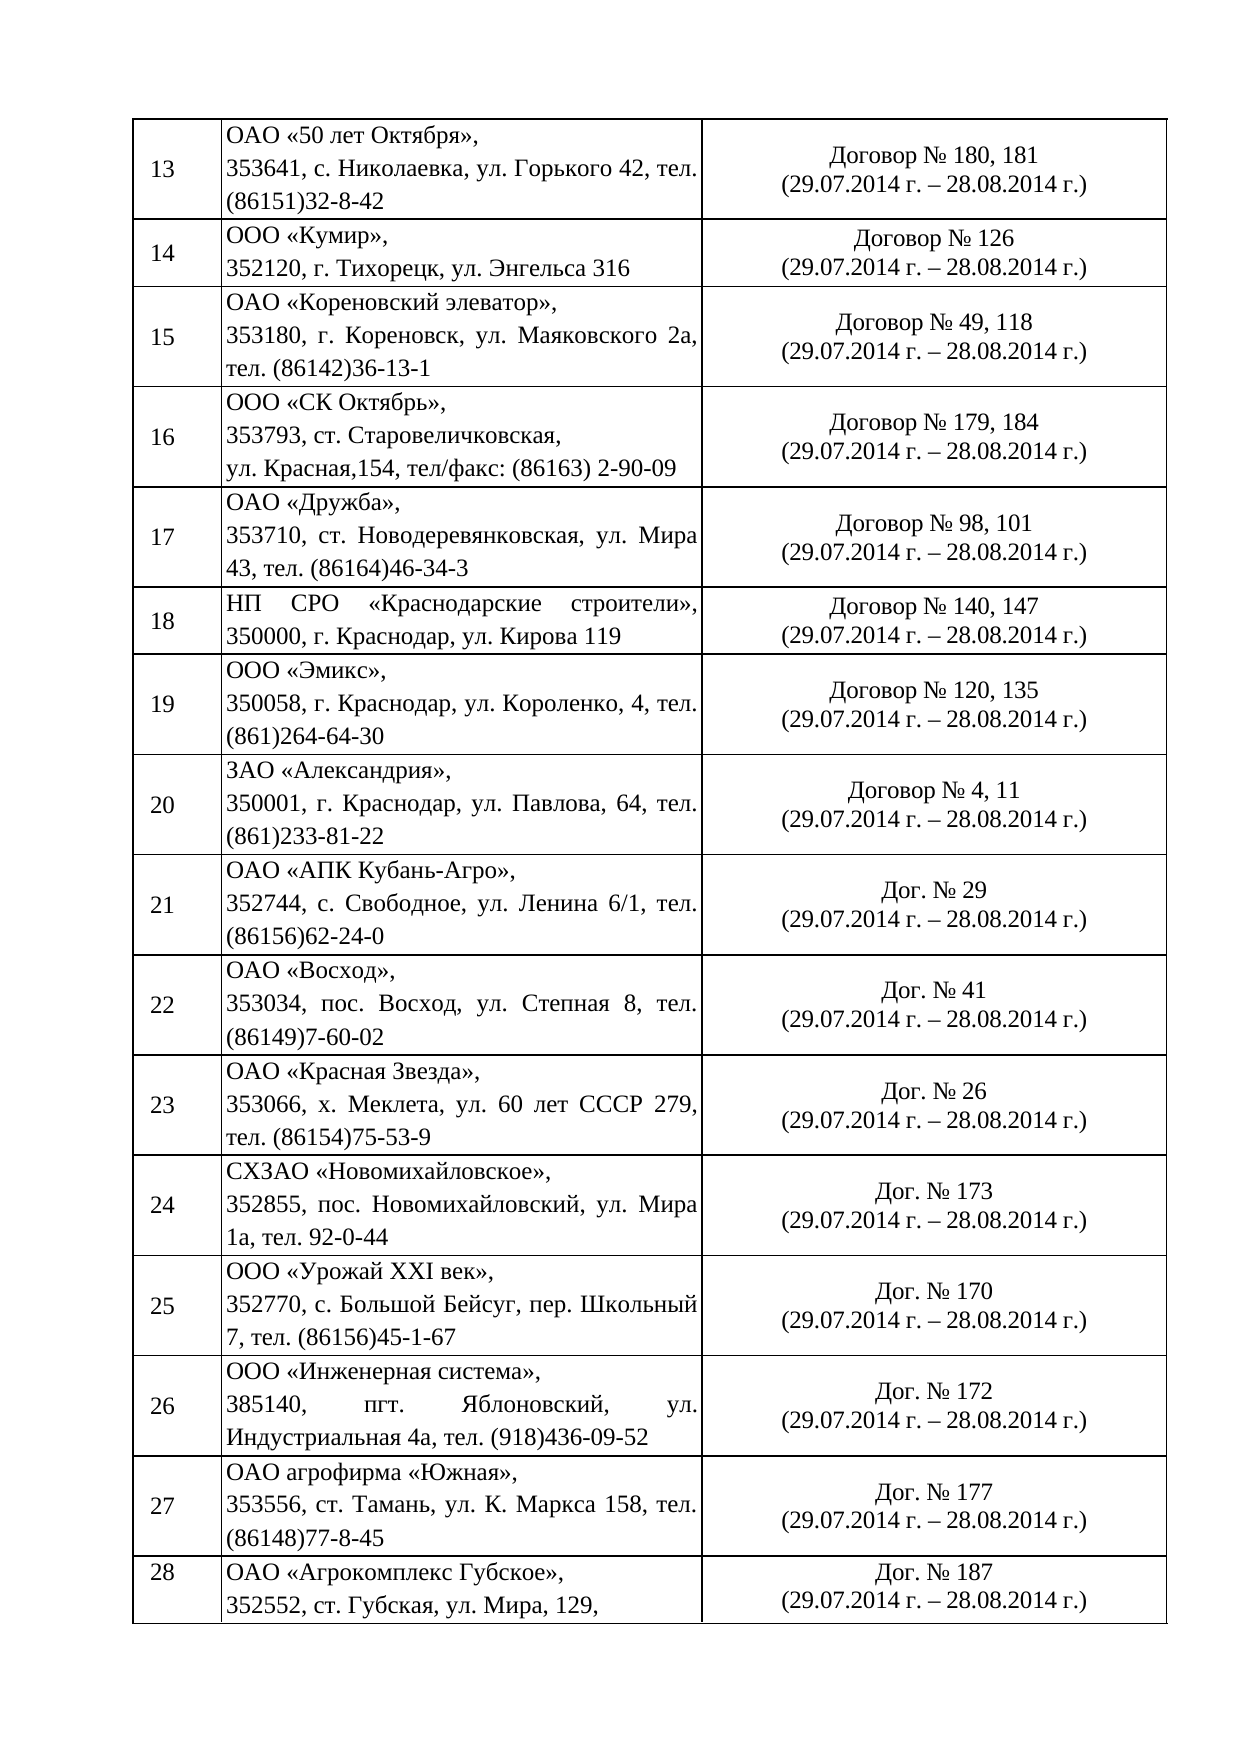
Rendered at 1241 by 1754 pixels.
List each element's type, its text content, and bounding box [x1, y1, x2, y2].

table_cell Договор № 140, 147 (29.07.2014 г. – 28.08.2014 г.) [703, 588, 1166, 653]
table_cell Договор № 179, 184 (29.07.2014 г. – 28.08.2014 г.) [703, 387, 1166, 486]
table_cell [134, 588, 221, 653]
table_cell ОАО «50 лет Октября», 353641, с. Николаевка, ул. Горького 42, тел. (86151)32-8-42 [222, 120, 701, 218]
table_cell ООО «Эмикс», 350058, г. Краснодар, ул. Короленко, 4, тел. (861)264-64-30 [222, 655, 701, 753]
table_cell ООО «Кумир», 352120, г. Тихорецк, ул. Энгельса 316 [222, 220, 701, 286]
table_cell ОАО «Дружба», 353710, ст. Новодеревянковская, ул. Мира 43, тел. (86164)46-34-3 [222, 488, 701, 586]
table_cell Дог. № 29 (29.07.2014 г. – 28.08.2014 г.) [703, 855, 1166, 954]
table_cell [134, 120, 221, 218]
table_cell ЗАО «Александрия», 350001, г. Краснодар, ул. Павлова, 64, тел. (861)233-81-22 [222, 755, 701, 854]
table_cell [134, 1156, 221, 1254]
table_cell [134, 1557, 221, 1622]
table_cell ООО «Инженерная система», 385140, пгт. Яблоновский, ул. Индустриальная 4а, тел. (918)436-09-52 [222, 1356, 701, 1455]
table_cell ОАО «Красная Звезда», 353066, х. Меклета, ул. 60 лет СССР 279, тел. (86154)75-53-9 [222, 1056, 701, 1154]
table_cell [134, 1056, 221, 1154]
table_cell Дог. № 172 (29.07.2014 г. – 28.08.2014 г.) [703, 1356, 1166, 1455]
table_cell Договор № 49, 118 (29.07.2014 г. – 28.08.2014 г.) [703, 287, 1166, 386]
table_cell ООО «Урожай XXI век», 352770, с. Большой Бейсуг, пер. Школьный 7, тел. (86156)45-1-67 [222, 1256, 701, 1355]
table_cell [134, 1256, 221, 1355]
table_cell [134, 655, 221, 753]
table_cell Договор № 4, 11 (29.07.2014 г. – 28.08.2014 г.) [703, 755, 1166, 854]
table_cell СХЗАО «Новомихайловское», 352855, пос. Новомихайловский, ул. Мира 1а, тел. 92-0-44 [222, 1156, 701, 1254]
table_cell ОАО «Восход», 353034, пос. Восход, ул. Степная 8, тел. (86149)7-60-02 [222, 956, 701, 1054]
table_cell ОАО «АПК Кубань-Агро», 352744, с. Свободное, ул. Ленина 6/1, тел. (86156)62-24-0 [222, 855, 701, 954]
table_cell Дог. № 41 (29.07.2014 г. – 28.08.2014 г.) [703, 956, 1166, 1054]
table_cell [134, 488, 221, 586]
table_cell Дог. № 173 (29.07.2014 г. – 28.08.2014 г.) [703, 1156, 1166, 1254]
table_cell Дог. № 26 (29.07.2014 г. – 28.08.2014 г.) [703, 1056, 1166, 1154]
table_cell ОАО «Кореновский элеватор», 353180, г. Кореновск, ул. Маяковского 2а, тел. (86142)36-13-1 [222, 287, 701, 386]
table_cell Договор № 180, 181 (29.07.2014 г. – 28.08.2014 г.) [703, 120, 1166, 218]
table_cell [134, 755, 221, 854]
table_cell ООО «СК Октябрь», 353793, ст. Старовеличковская, ул. Красная,154, тел/факс: (86163) 2-90-09 [222, 387, 701, 486]
table_cell [134, 387, 221, 486]
table_cell Дог. № 170 (29.07.2014 г. – 28.08.2014 г.) [703, 1256, 1166, 1355]
table_cell Договор № 126 (29.07.2014 г. – 28.08.2014 г.) [703, 220, 1166, 286]
table_cell [134, 220, 221, 286]
table_cell [134, 956, 221, 1054]
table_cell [703, 1557, 1166, 1622]
table_cell Договор № 120, 135 (29.07.2014 г. – 28.08.2014 г.) [703, 655, 1166, 753]
table_cell [134, 1457, 221, 1555]
table_cell Дог. № 177 (29.07.2014 г. – 28.08.2014 г.) [703, 1457, 1166, 1555]
table_cell [134, 855, 221, 954]
table_cell НП СРО «Краснодарские строители», 350000, г. Краснодар, ул. Кирова 119 [222, 588, 701, 653]
table_cell Договор № 98, 101 (29.07.2014 г. – 28.08.2014 г.) [703, 488, 1166, 586]
table_cell ОАО агрофирма «Южная», 353556, ст. Тамань, ул. К. Маркса 158, тел. (86148)77-8-45 [222, 1457, 701, 1555]
table_cell [134, 1356, 221, 1455]
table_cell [222, 1557, 701, 1622]
table_cell [134, 287, 221, 386]
